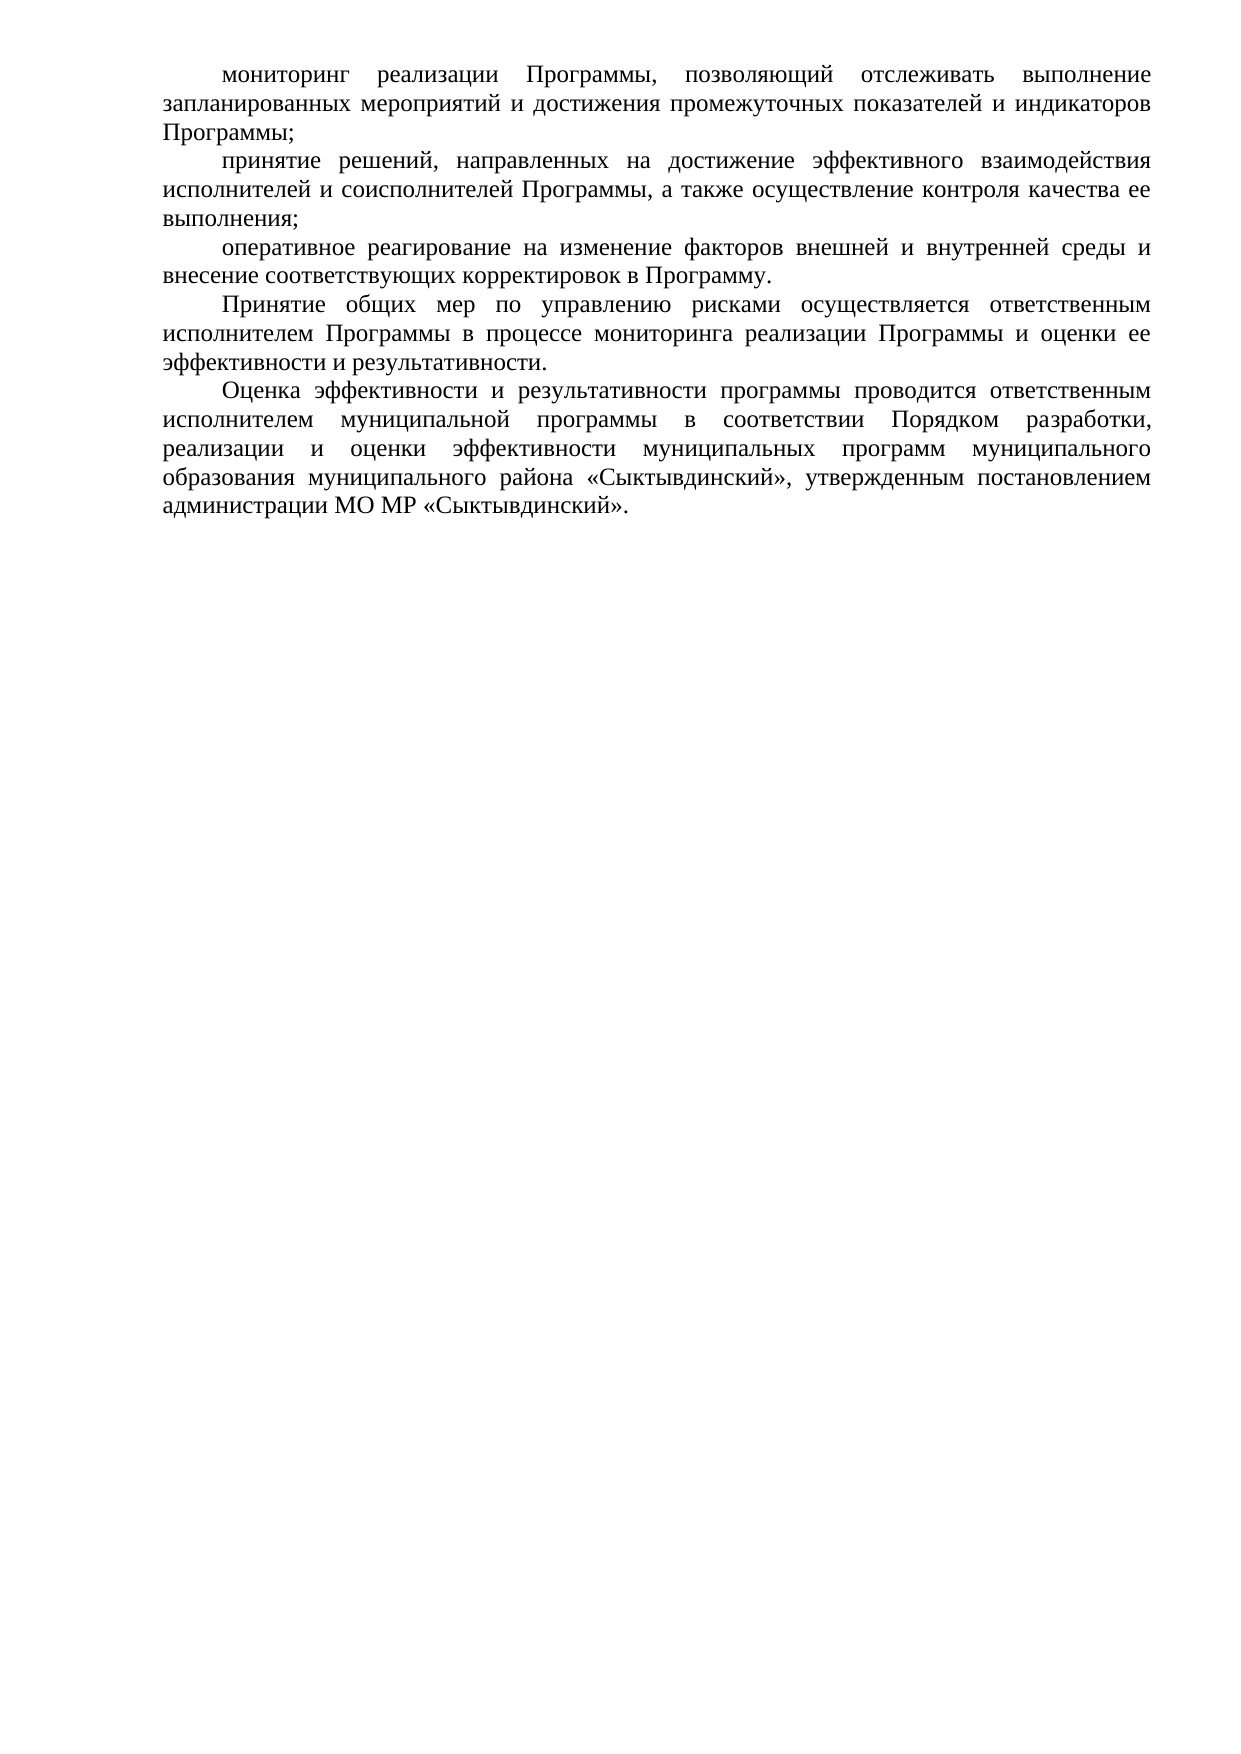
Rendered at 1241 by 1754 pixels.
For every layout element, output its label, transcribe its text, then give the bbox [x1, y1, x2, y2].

text мониторинг реализации Программы, позволяющий отслеживать выполнение запланированных мероприятий и достижения промежуточных показателей и индикаторов Программы; [162, 59, 1152, 145]
text оперативное реагирование на изменение факторов внешней и внутренней среды и внесение соответствующих корректировок в Программу. [162, 232, 1152, 289]
text принятие решений, направленных на достижение эффективного взаимодействия исполнителей и соисполнителей Программы, а также осуществление контроля качества ее выполнения; [162, 145, 1152, 232]
text Оценка эффективности и результативности программы проводится ответственным исполнителем муниципальной программы в соответствии Порядком разработки, реализации и оценки эффективности муниципальных программ муниципального образования муниципального района «Сыктывдинский», утвержденным постановлением администрации МО МР «Сыктывдинский». [162, 375, 1152, 519]
text Принятие общих мер по управлению рисками осуществляется ответственным исполнителем Программы в процессе мониторинга реализации Программы и оценки ее эффективности и результативности. [162, 289, 1152, 375]
